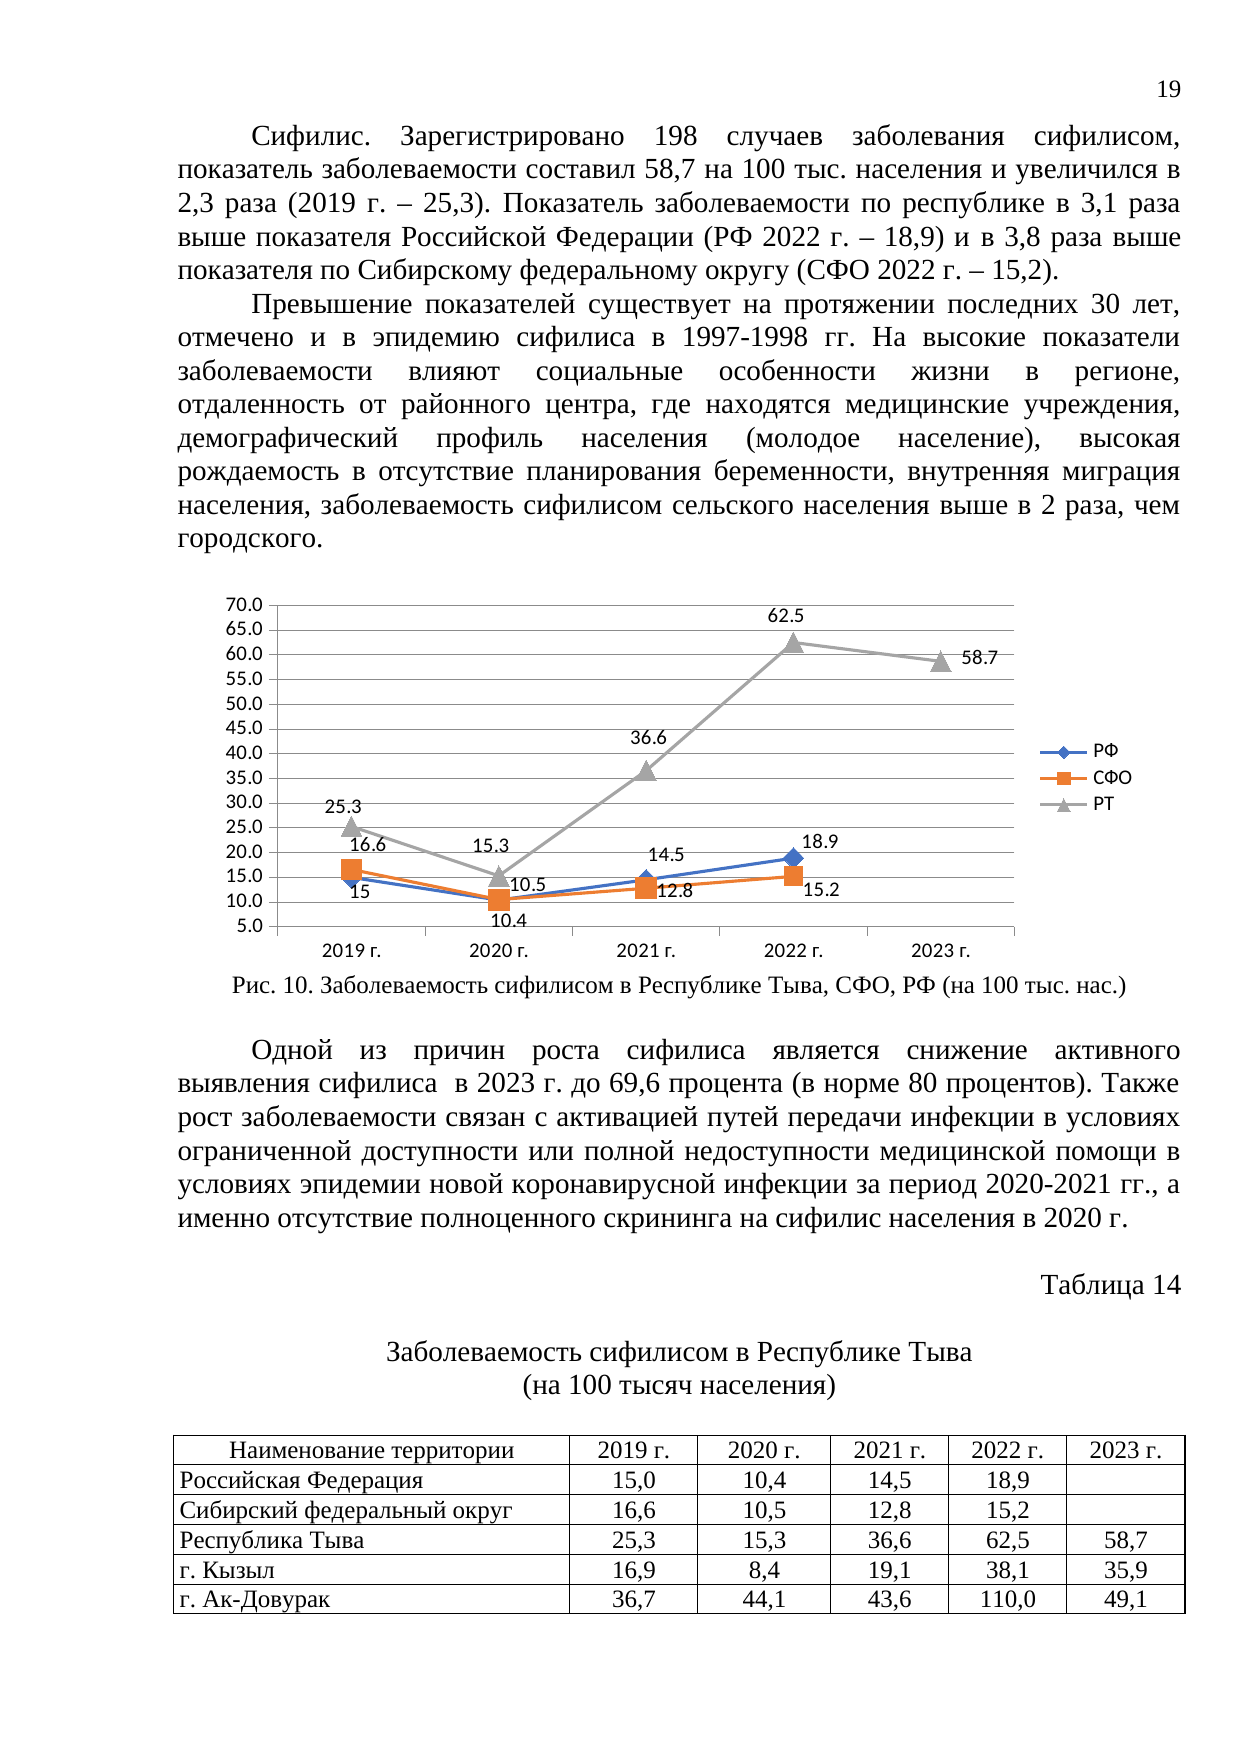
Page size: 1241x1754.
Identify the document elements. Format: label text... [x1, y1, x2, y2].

text Сифилис. Зарегистрировано 198 случаев заболевания сифилисом, показатель заболеваемости составил 58,7 на 100 тыс. населения и увеличился в 2,3 раза (2019 г. – 25,3). Показатель заболеваемости по республике в 3,1 раза выше показателя Российской Федерации (РФ 2022 г. – 18,9) и в 3,8 раза выше показателя по Сибирскому федеральному округу (СФО 2022 г. – 15,2). [177, 118, 1181, 286]
table_cell Республика Тыва [174, 1525, 569, 1554]
table_cell 25,3 [570, 1525, 697, 1554]
table_cell 10,4 [698, 1465, 830, 1494]
table_cell 10,5 [698, 1495, 830, 1524]
text Одной из причин роста сифилиса является снижение активного выявления сифилиса в 2023 г. до 69,6 процента (в норме 80 процентов). Также рост заболеваемости связан с активацией путей передачи инфекции в условиях ограниченной доступности или полной недоступности медицинской помощи в условиях эпидемии новой коронавирусной инфекции за период 2020-2021 гг., а именно отсутствие полноценного скрининга на сифилис населения в 2020 г. [177, 1032, 1181, 1233]
table_cell 15,2 [949, 1495, 1066, 1524]
table_header 2021 г. [831, 1436, 948, 1464]
table_header 2019 г. [570, 1436, 697, 1464]
table_cell 110,0 [949, 1585, 1066, 1613]
table_cell 35,9 [1067, 1555, 1184, 1583]
table_cell 49,1 [1067, 1585, 1184, 1613]
table_cell [1067, 1495, 1184, 1524]
table_cell 18,9 [949, 1465, 1066, 1494]
table_cell 38,1 [949, 1555, 1066, 1583]
table_cell [1067, 1465, 1184, 1494]
table_cell 44,1 [698, 1585, 830, 1613]
table_cell 36,6 [831, 1525, 948, 1554]
table_cell 16,6 [570, 1495, 697, 1524]
table_header 2023 г. [1067, 1436, 1184, 1464]
table_header 2020 г. [698, 1436, 830, 1464]
text Таблица 14 [177, 1267, 1181, 1300]
table_cell 36,7 [570, 1585, 697, 1613]
table_cell 58,7 [1067, 1525, 1184, 1554]
table_cell Российская Федерация [174, 1465, 569, 1494]
text Заболеваемость сифилисом в Республике Тыва [177, 1334, 1181, 1367]
table_cell 14,5 [831, 1465, 948, 1494]
table_cell Сибирский федеральный округ [174, 1495, 569, 1524]
table_cell 12,8 [831, 1495, 948, 1524]
table_cell 43,6 [831, 1585, 948, 1613]
table_cell 8,4 [698, 1555, 830, 1583]
table_cell 62,5 [949, 1525, 1066, 1554]
text Превышение показателей существует на протяжении последних 30 лет, отмечено и в эпидемию сифилиса в 1997-1998 гг. На высокие показатели заболеваемости влияют социальные особенности жизни в регионе, отдаленность от районного центра, где находятся медицинские учреждения, демографический профиль населения (молодое население), высокая рождаемость в отсутствие планирования беременности, внутренняя миграция населения, заболеваемость сифилисом сельского населения выше в 2 раза, чем городского. [177, 286, 1181, 554]
table_header 2022 г. [949, 1436, 1066, 1464]
table_cell 19,1 [831, 1555, 948, 1583]
table_cell 15,3 [698, 1525, 830, 1554]
text (на 100 тысяч населения) [177, 1367, 1181, 1401]
table_cell г. Ак-Довурак [174, 1585, 569, 1613]
list Рис. 10. Заболеваемость сифилисом в Республике Тыва, СФО, РФ (на 100 тыс. нас.) [177, 970, 1181, 998]
table_cell 15,0 [570, 1465, 697, 1494]
table_cell г. Кызыл [174, 1555, 569, 1583]
table_header Наименование территории [174, 1436, 569, 1464]
table_cell 16,9 [570, 1555, 697, 1583]
